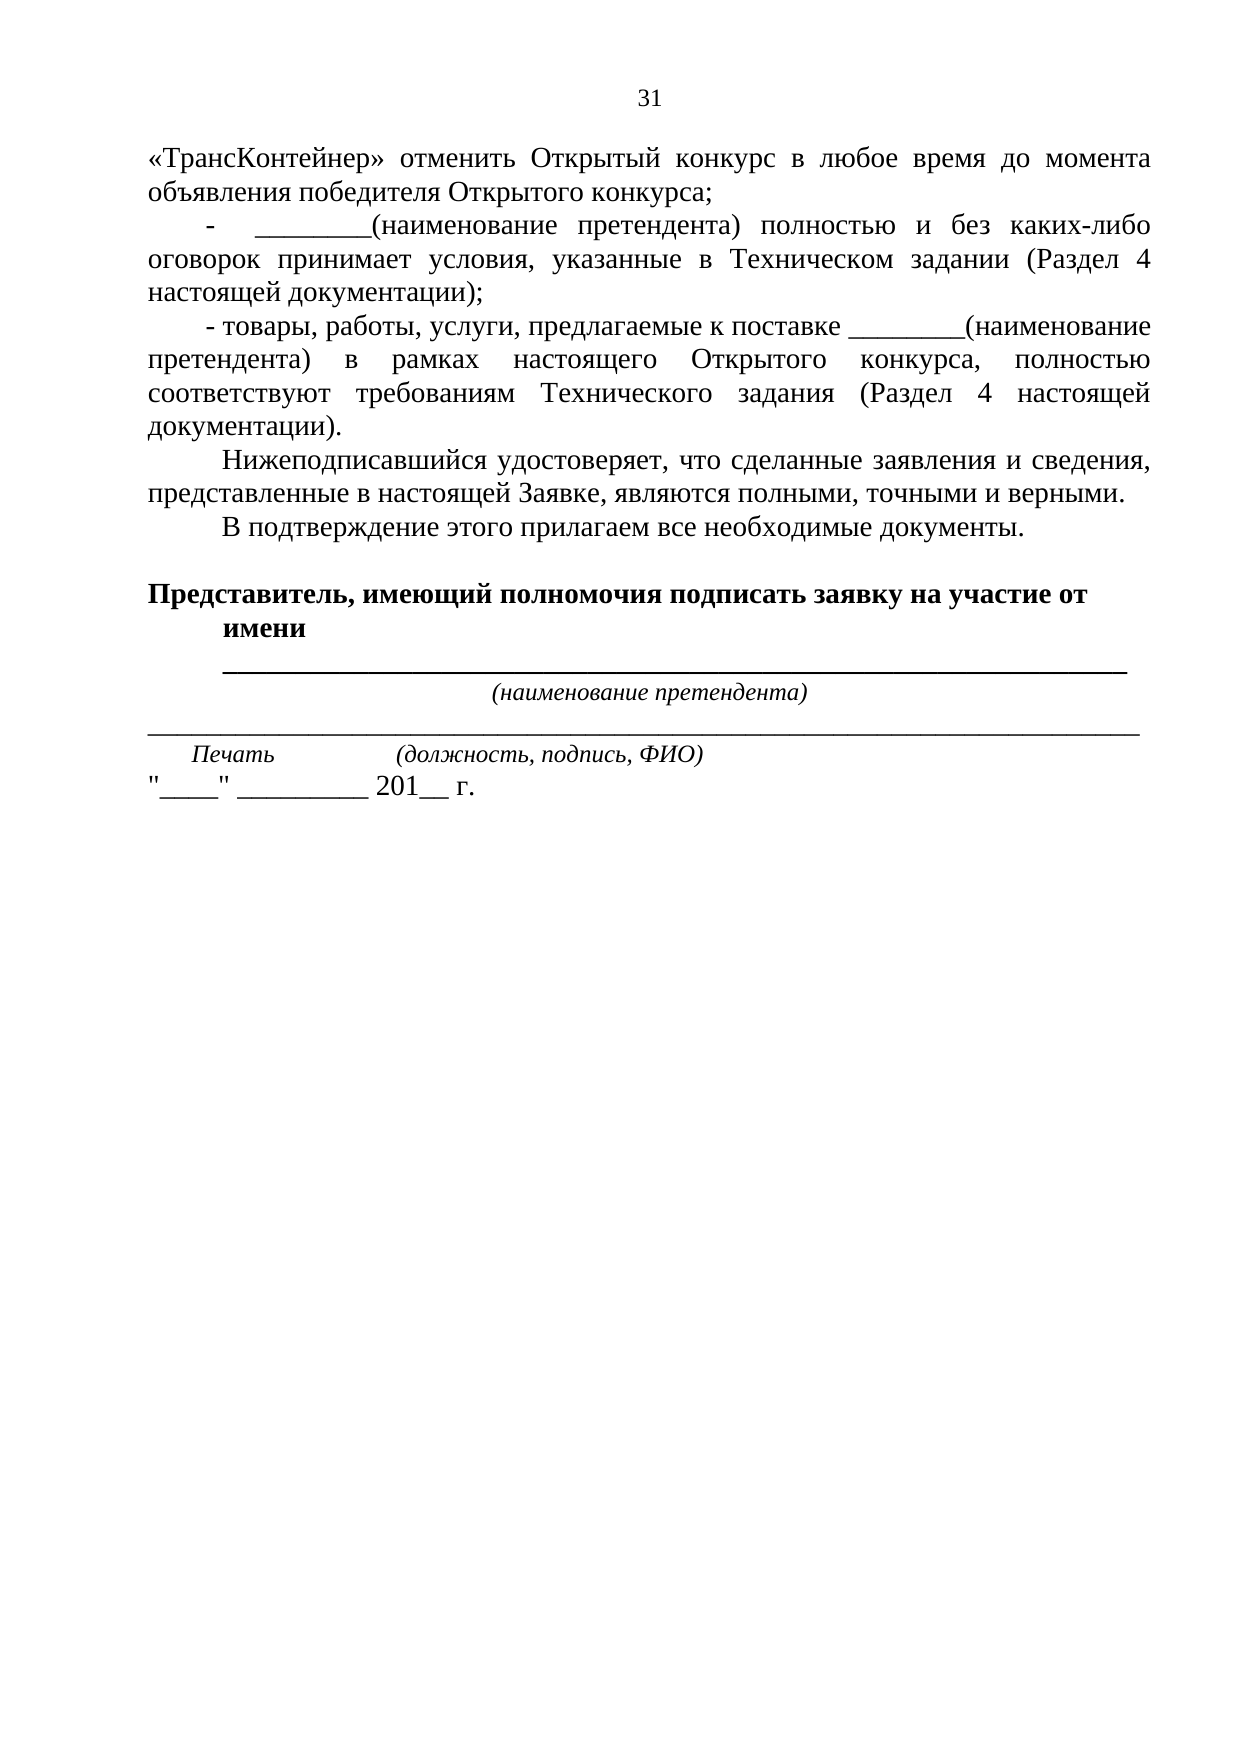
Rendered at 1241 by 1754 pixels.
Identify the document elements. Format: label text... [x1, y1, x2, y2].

text ____________________________________________________________________ [148, 706, 1152, 739]
text - товары, работы, услуги, предлагаемые к поставке ________(наименование претендента) в рамках настоящего Открытого конкурса, полностью соответствуют требованиям Технического задания (Раздел 4 настоящей документации). [148, 308, 1152, 442]
subtitle Представитель, имеющий полномочия подписать заявку на участие от имени ______________________________________________________________ [148, 576, 1152, 677]
text - ________(наименование претендента) полностью и без каких-либо оговорок принимает условия, указанные в Техническом задании (Раздел 4 настоящей документации); [148, 207, 1152, 308]
text Нижеподписавшийся удостоверяет, что сделанные заявления и сведения, представленные в настоящей Заявке, являются полными, точными и верными. [148, 442, 1152, 509]
text Печать (должность, подпись, ФИО) [148, 739, 1152, 768]
text В подтверждение этого прилагаем все необходимые документы. [148, 509, 1152, 543]
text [148, 140, 1152, 207]
text (наименование претендента) [148, 677, 1152, 706]
text "____" _________ 201__ г. [148, 768, 1152, 801]
